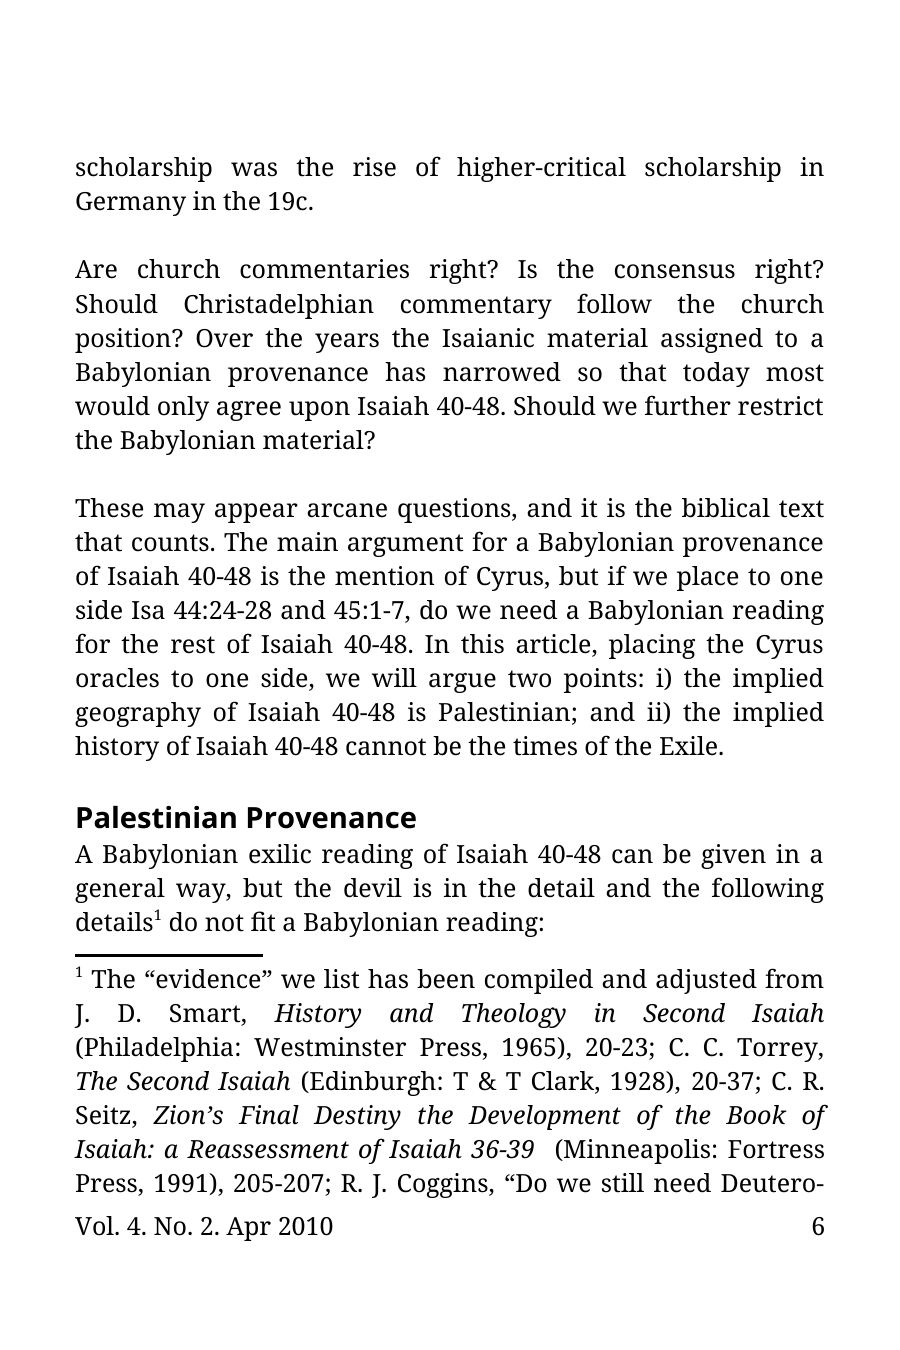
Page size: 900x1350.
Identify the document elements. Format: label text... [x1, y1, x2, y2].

text Palestinian Provenance [75, 797, 825, 837]
text Eighth century readings of Isaiah 40-66 are rare; exilic and post-exilic readings dominate. Whittaker is able to reference a monograph by J. W. Thirtle and a commentary by W. A. Wordsworth. In the journal literature, there is a three-part article by J. B. Payne. Apart from these writings, you have to go back to the 18th century to dig out commentaries that read the entire book of Isaiah against the background of the life of Isaiah of Jerusalem, which, you would think, was the obvious thing to do. What happened to change this situation in English scholarship was the rise of higher-critical scholarship in Germany in the 19c. [75, 150, 825, 218]
text Are church commentaries right? Is the consensus right? Should Christadelphian commentary follow the church position? Over the years the Isaianic material assigned to a Babylonian provenance has narrowed so that today most would only agree upon Isaiah 40-48. Should we further restrict the Babylonian material? [75, 252, 825, 457]
text These may appear arcane questions, and it is the biblical text that counts. The main argument for a Babylonian provenance of Isaiah 40-48 is the mention of Cyrus, but if we place to one side Isa 44:24-28 and 45:1-7, do we need a Babylonian reading for the rest of Isaiah 40-48. In this article, placing the Cyrus oracles to one side, we will argue two points: i) the implied geography of Isaiah 40-48 is Palestinian; and ii) the implied history of Isaiah 40-48 cannot be the times of the Exile. [75, 491, 825, 763]
text A Babylonian exilic reading of Isaiah 40-48 can be given in a general way, but the devil is in the detail and the following details do not fit a Babylonian reading: [75, 837, 825, 939]
